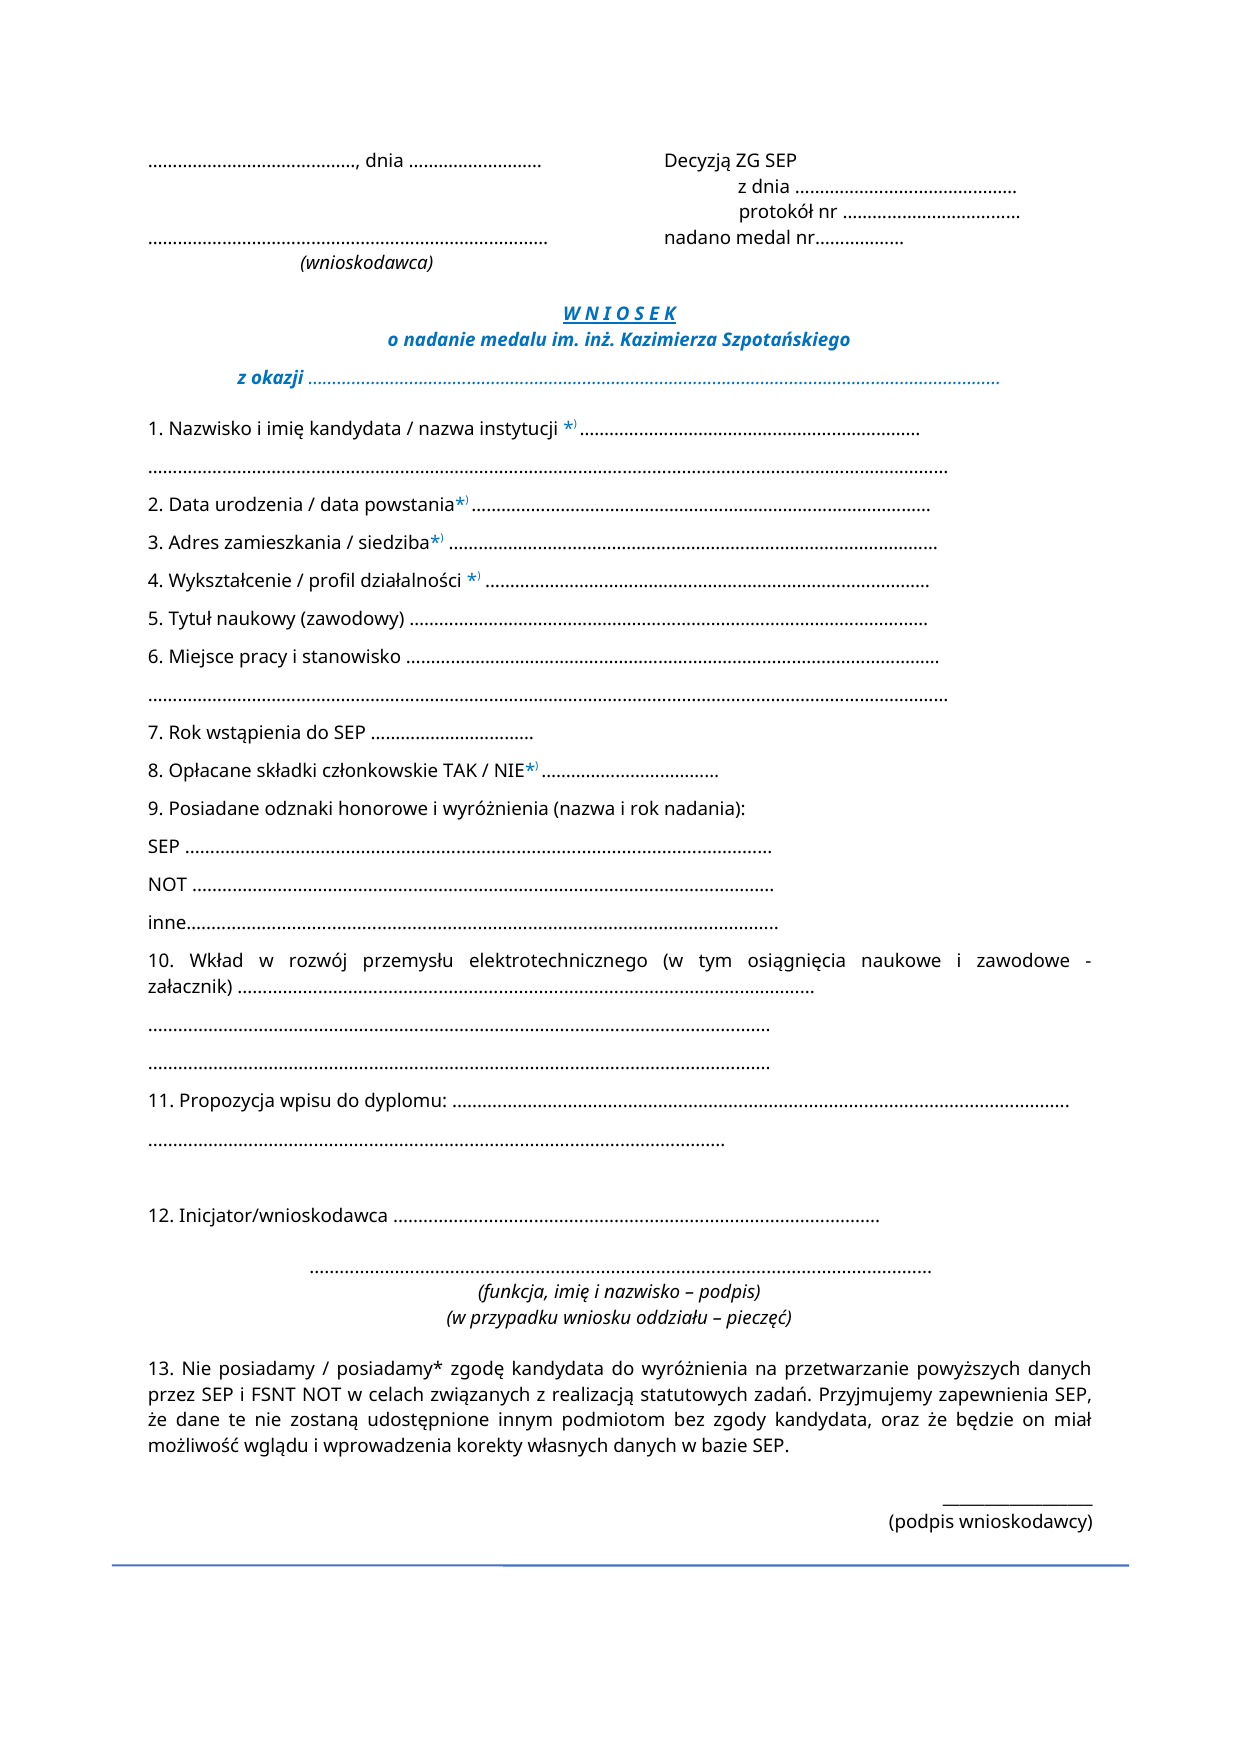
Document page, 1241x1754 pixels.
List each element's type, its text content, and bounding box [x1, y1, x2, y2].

text protokół nr ……………………………… [738, 199, 1093, 224]
text ……………………………………………………………………… nadano medal nr……………… [148, 224, 1093, 250]
text 7. Rok wstąpienia do SEP …………………………… [148, 719, 1093, 745]
text z dnia ……………………………………… [148, 173, 1093, 199]
text ……………………………………………………………………………………………………………………………………………… [148, 453, 1093, 479]
text ............................................................................................................................ [148, 1049, 1093, 1075]
text 1. Nazwisko i imię kandydata / nazwa instytucji *) …………………………………………………………… [148, 415, 1093, 441]
text z okazji ……………………………………………………………………………………………………………………………… [148, 364, 1093, 390]
text ................................................................................................................... [148, 1126, 1093, 1151]
text ............................................................................................................................ (funkcja, imię i nazwisko – podpis) (w przypadku wniosku oddziału – pieczęć) [148, 1253, 1093, 1330]
text __________________ [148, 1483, 1093, 1508]
text 9. Posiadane odznaki honorowe i wyróżnienia (nazwa i rok nadania): [148, 796, 1093, 821]
text ……………………………………, dnia ……………………… Decyzją ZG SEP [148, 148, 1093, 173]
text o nadanie medalu im. inż. Kazimierza Szpotańskiego [148, 326, 1093, 352]
text 10. Wkład w rozwój przemysłu elektrotechnicznego (w tym osiągnięcia naukowe i zawodowe - załacznik) ................................................................................................................... [148, 948, 1093, 999]
text W N I O S E K [148, 301, 1093, 326]
text 5. Tytuł naukowy (zawodowy) …………………………………………………………………………………………… [148, 605, 1093, 631]
text 8. Opłacane składki członkowskie TAK / NIE*) ……………………………… [148, 757, 1093, 783]
text (podpis wnioskodawcy) [148, 1508, 1093, 1534]
list NOT .................................................................................................................... [148, 872, 1093, 897]
text 2. Data urodzenia / data powstania*) ………………………………………………………………………………… [148, 491, 1093, 517]
list inne…................................................................................................................... [148, 909, 1093, 935]
text 13. Nie posiadamy / posiadamy* zgodę kandydata do wyróżnienia na przetwarzanie powyższych danych przez SEP i FSNT NOT w celach związanych z realizacją statutowych zadań. Przyjmujemy zapewnienia SEP, że dane te nie zostaną udostępnione innym podmiotom bez zgody kandydata, oraz że będzie on miał możliwość wglądu i wprowadzenia korekty własnych danych w bazie SEP. [148, 1355, 1093, 1457]
text 11. Propozycja wpisu do dyplomu: ........................................................................................................................... [148, 1088, 1093, 1113]
text 12. Inicjator/wnioskodawca ................................................................................................. [148, 1202, 1093, 1228]
text ……………………………………………………………………………………………………………………………………………… [148, 681, 1093, 707]
text 3. Adres zamieszkania / siedziba*) ……………………………………………………………………………………… [148, 529, 1093, 555]
text 4. Wykształcenie / profil działalności *) ……………………………………………………………………………… [148, 567, 1093, 593]
text 6. Miejsce pracy i stanowisko ……………………………………………………………………………………………… [148, 643, 1093, 669]
list SEP ..................................................................................................................... [148, 833, 1093, 859]
text (wnioskodawca) [221, 250, 1093, 275]
text ............................................................................................................................ [148, 1011, 1093, 1037]
